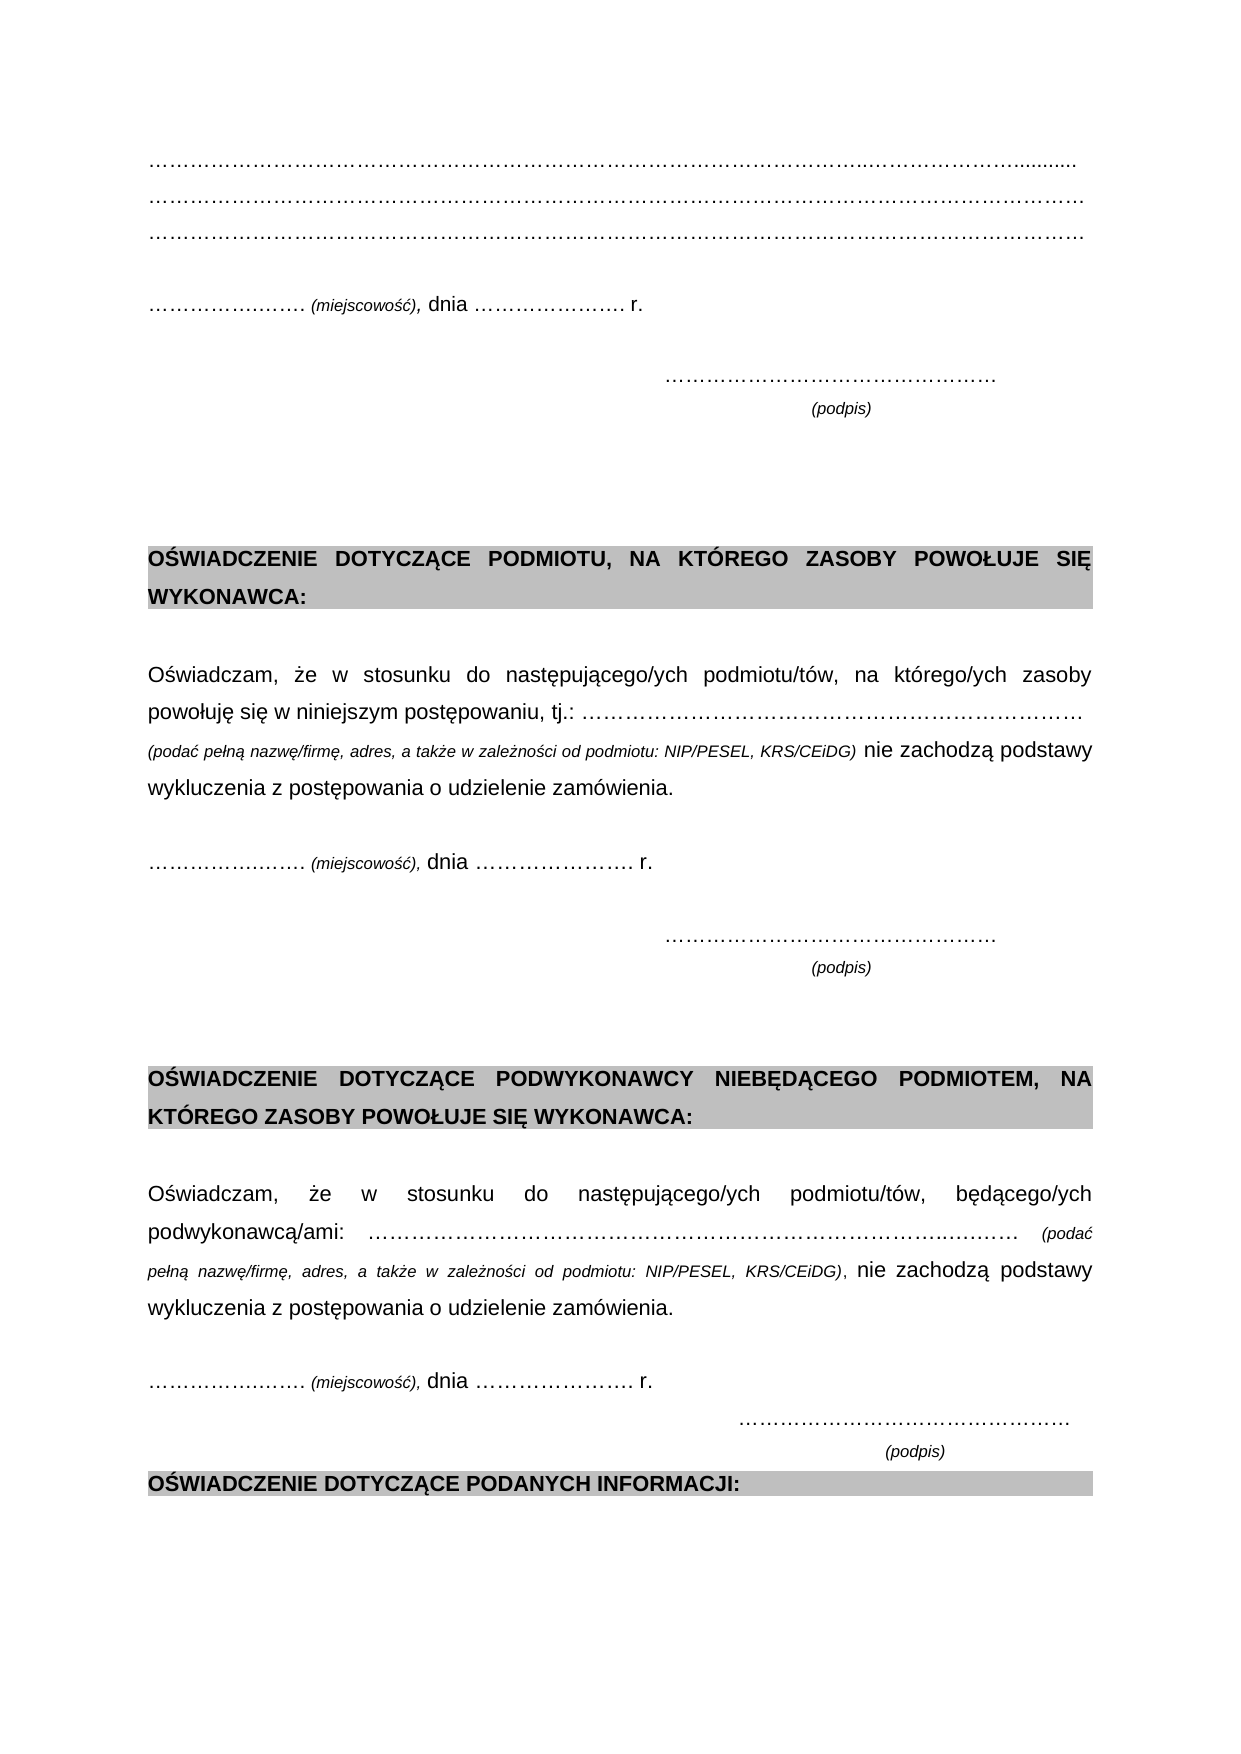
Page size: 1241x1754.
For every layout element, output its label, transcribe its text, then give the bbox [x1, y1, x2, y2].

text …………….……. (miejscowość), dnia …………………. r. [148, 291, 1093, 315]
text …………….……. (miejscowość), dnia …………………. r. [148, 1368, 1093, 1393]
text Oświadczam, że w stosunku do następującego/ych podmiotu/tów, na którego/ych zasoby powołuję się w niniejszym postępowaniu, tj.: …………………………………………………………… (podać pełną nazwę/firmę, adres, a także w zależności od podmiotu: NIP/PESEL, KRS/CEiDG) nie zachodzą podstawy wykluczenia z postępowania o udzielenie zamówienia. [148, 661, 1093, 800]
text …………….……. (miejscowość), dnia …………………. r. [148, 849, 1093, 874]
text (podpis) [738, 399, 1093, 418]
text (podpis) [811, 1442, 1093, 1461]
text ………………………………………… [148, 363, 1093, 387]
text …………………………………………………………………………………………..…………………...........……………………………………………………………………………………………………………………………………………………………………………………………………………………………………………… [148, 148, 1093, 243]
text Oświadczam, że w stosunku do następującego/ych podmiotu/tów, będącego/ych podwykonawcą/ami: ……………………………………………………………………..….…… (podać pełną nazwę/firmę, adres, a także w zależności od podmiotu: NIP/PESEL, KRS/CEiDG), nie zachodzą podstawy wykluczenia z postępowania o udzielenie zamówienia. [148, 1181, 1093, 1320]
text ………………………………………… [148, 1406, 1093, 1430]
text OŚWIADCZENIE DOTYCZĄCE PODWYKONAWCY NIEBĘDĄCEGO PODMIOTEM, NA KTÓREGO ZASOBY POWOŁUJE SIĘ WYKONAWCA: [148, 1066, 1093, 1129]
text OŚWIADCZENIE DOTYCZĄCE PODMIOTU, NA KTÓREGO ZASOBY POWOŁUJE SIĘ WYKONAWCA: [148, 546, 1093, 609]
text OŚWIADCZENIE DOTYCZĄCE PODANYCH INFORMACJI: [148, 1471, 1093, 1496]
text (podpis) [738, 958, 1093, 977]
text ………………………………………… [148, 922, 1093, 946]
